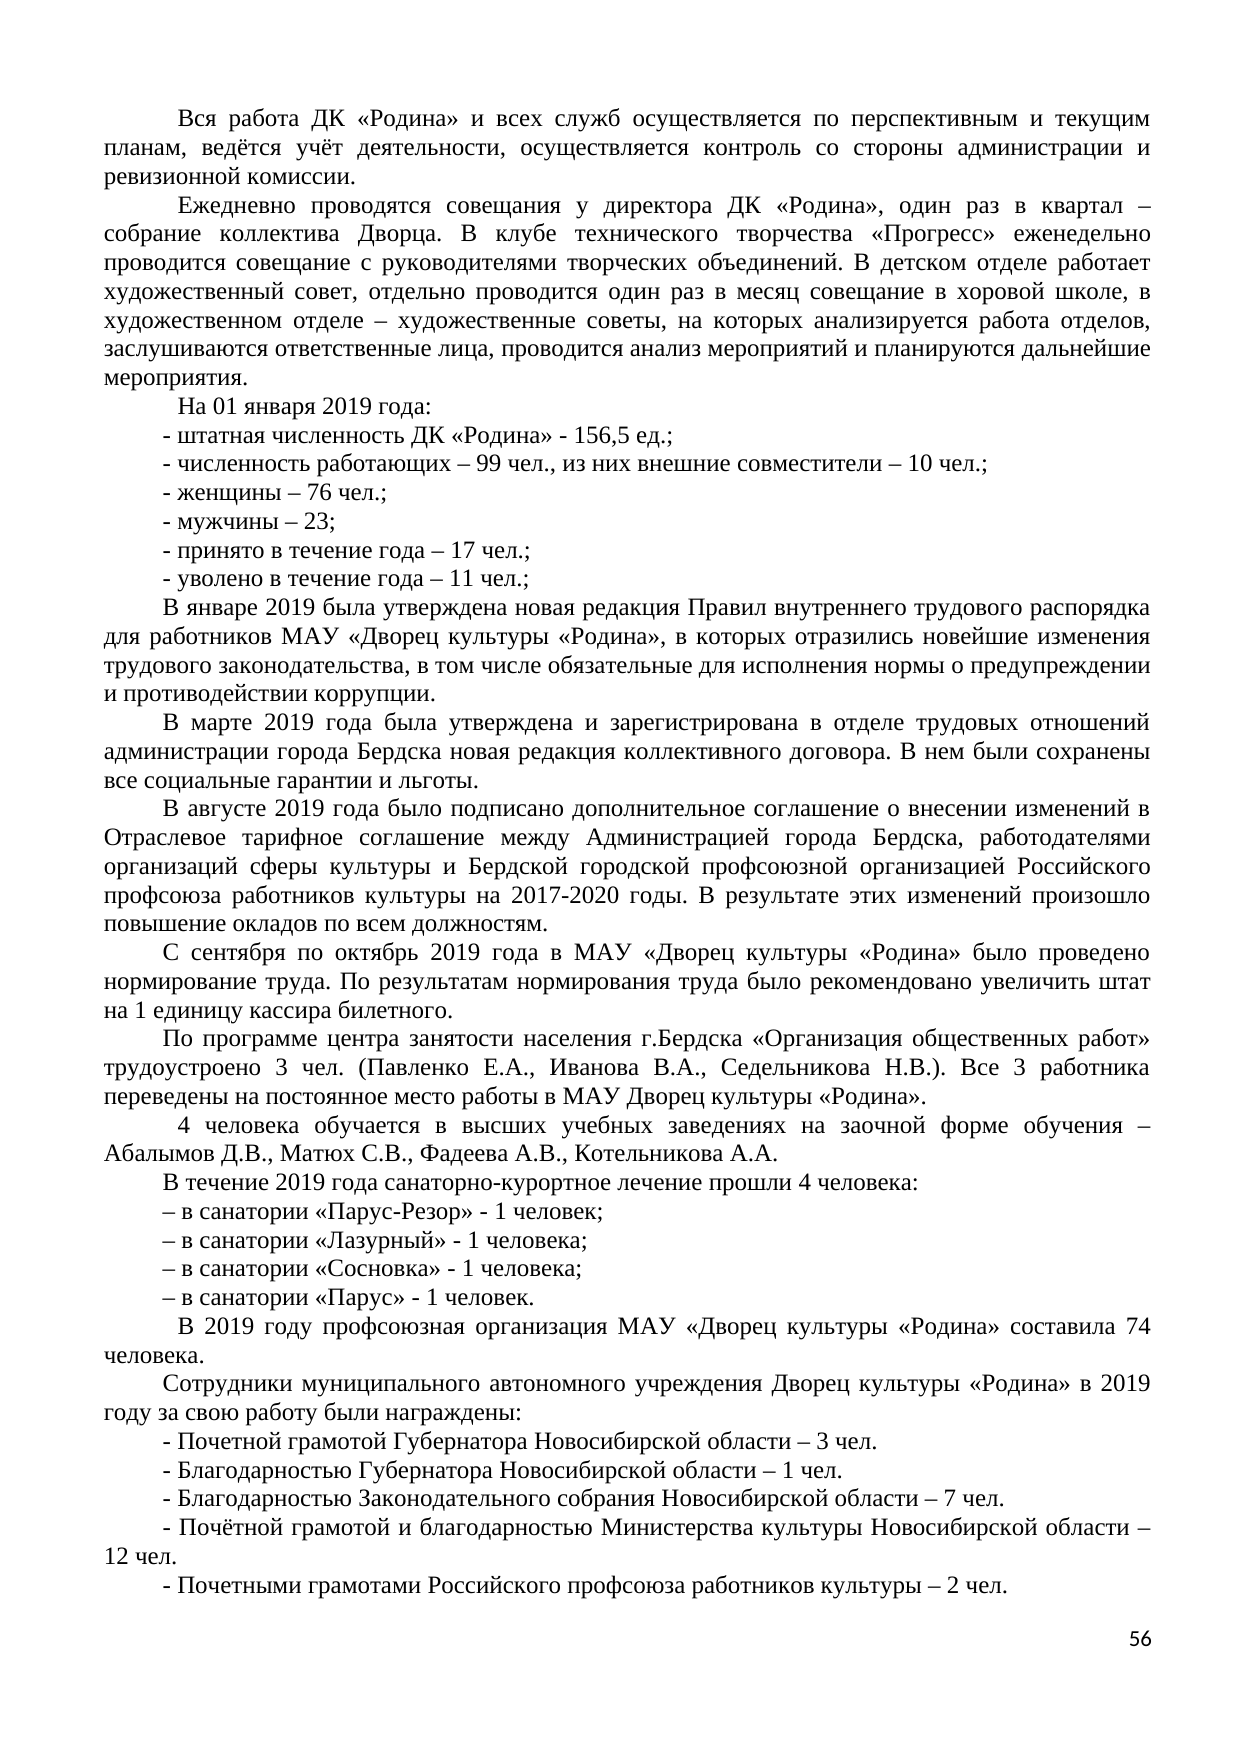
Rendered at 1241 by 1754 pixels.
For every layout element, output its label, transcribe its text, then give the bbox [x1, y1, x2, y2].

text - штатная численность ДК «Родина» - 156,5 ед.; [103, 420, 1152, 448]
text – в санатории «Парус-Резор» - 1 человек; [103, 1196, 1152, 1225]
text - уволено в течение года – 11 чел.; [103, 563, 1152, 592]
text - женщины – 76 чел.; [103, 477, 1152, 506]
text На 01 января 2019 года: [103, 391, 1152, 420]
text В январе 2019 была утверждена новая редакция Правил внутреннего трудового распорядка для работников МАУ «Дворец культуры «Родина», в которых отразились новейшие изменения трудового законодательства, в том числе обязательные для исполнения нормы о предупреждении и противодействии коррупции. [103, 592, 1152, 707]
text В 2019 году профсоюзная организация МАУ «Дворец культуры «Родина» составила 74 человека. [103, 1311, 1152, 1368]
text - Почетной грамотой Губернатора Новосибирской области – 3 чел. [103, 1426, 1152, 1455]
text - Благодарностью Губернатора Новосибирской области – 1 чел. [103, 1455, 1152, 1483]
text Вся работа ДК «Родина» и всех служб осуществляется по перспективным и текущим планам, ведётся учёт деятельности, осуществляется контроль со стороны администрации и ревизионной комиссии. [103, 103, 1152, 190]
text - принято в течение года – 17 чел.; [103, 535, 1152, 563]
text С сентября по октябрь 2019 года в МАУ «Дворец культуры «Родина» было проведено нормирование труда. По результатам нормирования труда было рекомендовано увеличить штат на 1 единицу кассира билетного. [103, 937, 1152, 1023]
text – в санатории «Лазурный» - 1 человека; [103, 1225, 1152, 1253]
text – в санатории «Парус» - 1 человек. [103, 1282, 1152, 1311]
text Сотрудники муниципального автономного учреждения Дворец культуры «Родина» в 2019 году за свою работу были награждены: [103, 1368, 1152, 1426]
text - Почетными грамотами Российского профсоюза работников культуры – 2 чел. [103, 1570, 1152, 1598]
text - Благодарностью Законодательного собрания Новосибирской области – 7 чел. [103, 1483, 1152, 1512]
text В марте 2019 года была утверждена и зарегистрирована в отделе трудовых отношений администрации города Бердска новая редакция коллективного договора. В нем были сохранены все социальные гарантии и льготы. [103, 707, 1152, 793]
text - мужчины – 23; [103, 506, 1152, 535]
text - Почётной грамотой и благодарностью Министерства культуры Новосибирской области – 12 чел. [103, 1512, 1152, 1570]
text – в санатории «Сосновка» - 1 человека; [103, 1253, 1152, 1282]
text В августе 2019 года было подписано дополнительное соглашение о внесении изменений в Отраслевое тарифное соглашение между Администрацией города Бердска, работодателями организаций сферы культуры и Бердской городской профсоюзной организацией Российского профсоюза работников культуры на 2017-2020 годы. В результате этих изменений произошло повышение окладов по всем должностям. [103, 793, 1152, 937]
text 4 человека обучается в высших учебных заведениях на заочной форме обучения – Абалымов Д.В., Матюх С.В., Фадеева А.В., Котельникова А.А. [103, 1110, 1152, 1167]
text - численность работающих – 99 чел., из них внешние совместители – 10 чел.; [103, 448, 1152, 477]
text В течение 2019 года санаторно-курортное лечение прошли 4 человека: [103, 1167, 1152, 1196]
text По программе центра занятости населения г.Бердска «Организация общественных работ» трудоустроено 3 чел. (Павленко Е.А., Иванова В.А., Седельникова Н.В.). Все 3 работника переведены на постоянное место работы в МАУ Дворец культуры «Родина». [103, 1023, 1152, 1110]
text Ежедневно проводятся совещания у директора ДК «Родина», один раз в квартал – собрание коллектива Дворца. В клубе технического творчества «Прогресс» еженедельно проводится совещание с руководителями творческих объединений. В детском отделе работает художественный совет, отдельно проводится один раз в месяц совещание в хоровой школе, в художественном отделе – художественные советы, на которых анализируется работа отделов, заслушиваются ответственные лица, проводится анализ мероприятий и планируются дальнейшие мероприятия. [103, 190, 1152, 391]
